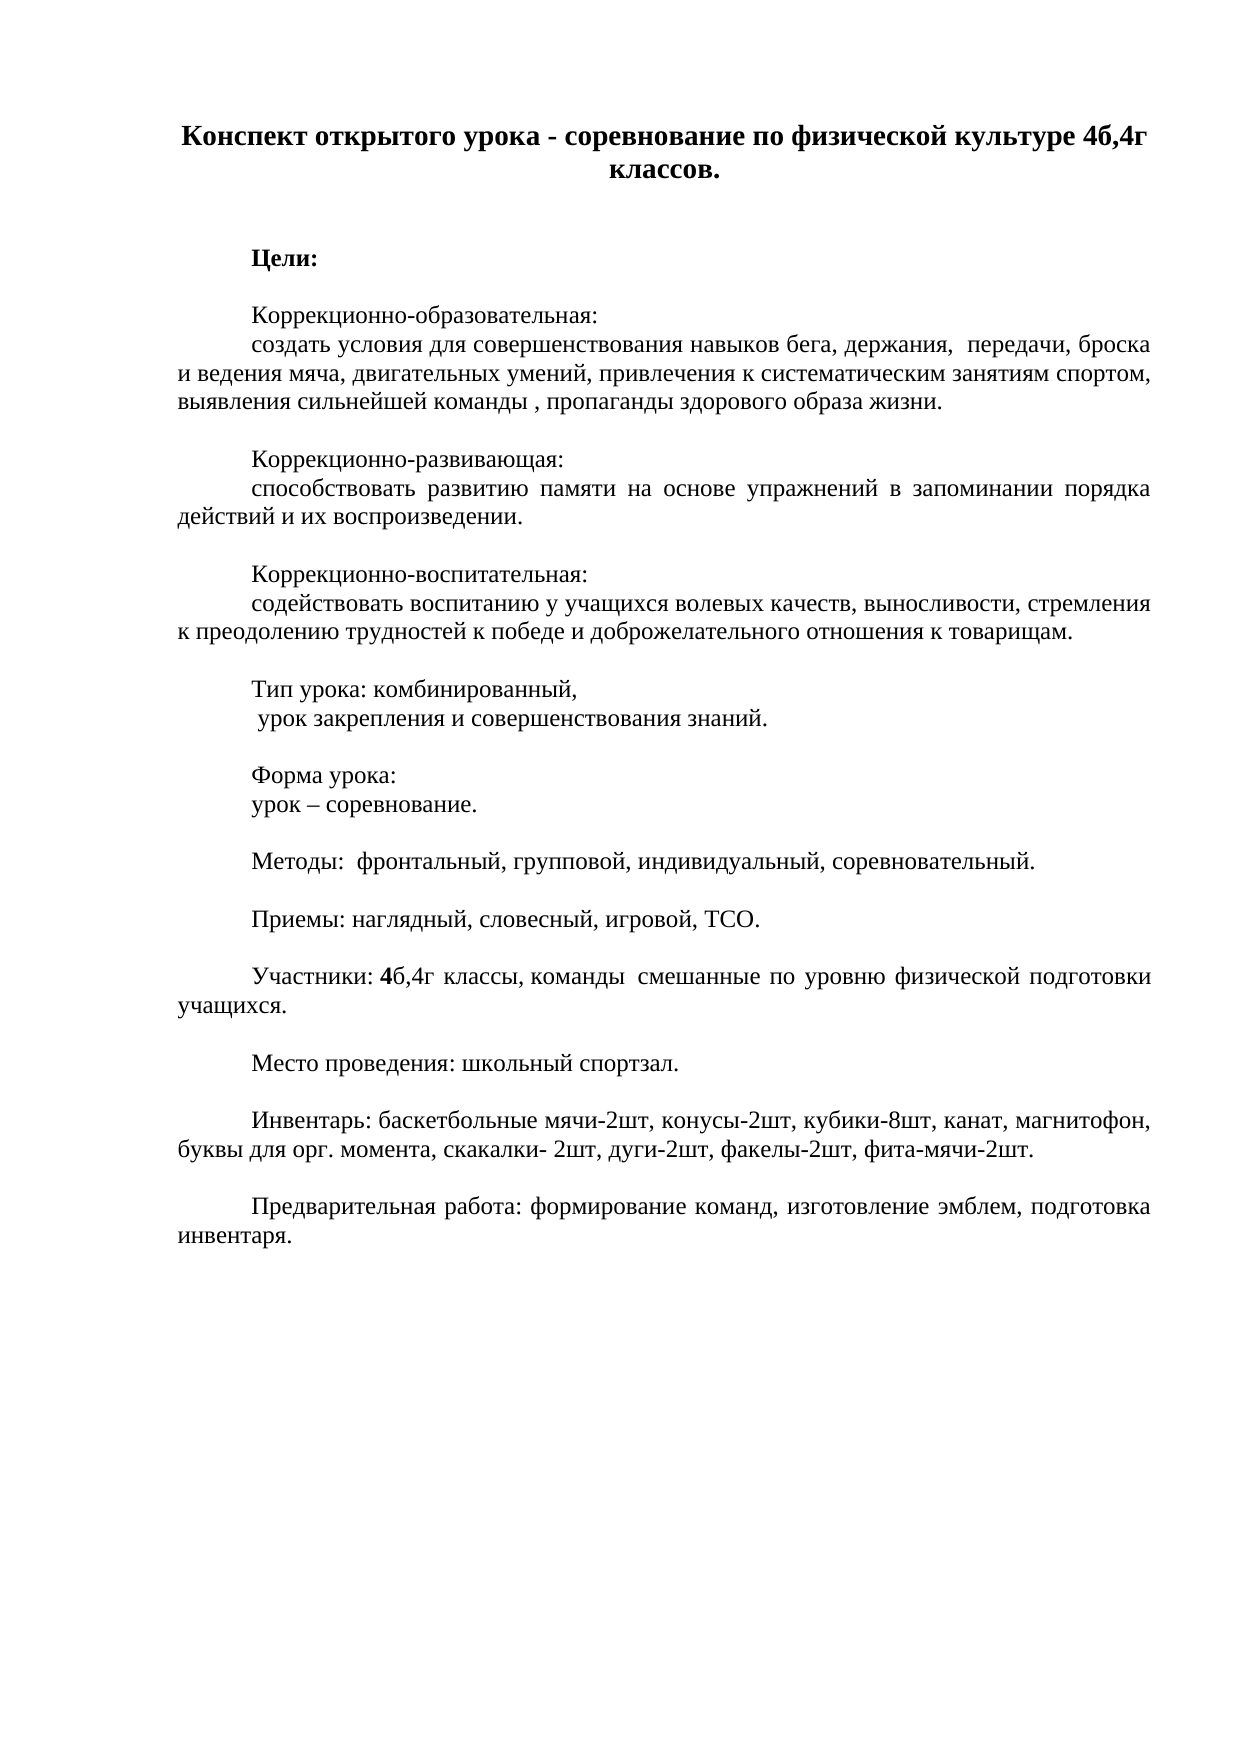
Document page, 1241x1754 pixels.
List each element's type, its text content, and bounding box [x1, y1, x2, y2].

text Форма урока: [177, 760, 1152, 789]
text урок закрепления и совершенствования знаний. [177, 703, 1152, 731]
text Предварительная работа: формирование команд, изготовление эмблем, подготовка инвентаря. [177, 1191, 1152, 1249]
text Участники: 4б,4г классы, команды смешанные по уровню физической подготовки учащихся. [177, 961, 1152, 1019]
text Коррекционно-развивающая: [177, 444, 1152, 473]
text Конспект открытого урока - соревнование по физической культуре 4б,4г классов. [177, 118, 1152, 185]
text способствовать развитию памяти на основе упражнений в запоминании порядка действий и их воспроизведении. [177, 473, 1152, 530]
text Методы: фронтальный, групповой, индивидуальный, соревновательный. [177, 846, 1152, 875]
text Цели: [177, 243, 1152, 271]
text Место проведения: школьный спортзал. [177, 1048, 1152, 1076]
text создать условия для совершенствования навыков бега, держания, передачи, броска и ведения мяча, двигательных умений, привлечения к систематическим занятиям спортом, выявления сильнейшей команды , пропаганды здорового образа жизни. [177, 329, 1152, 415]
text Тип урока: комбинированный, [177, 674, 1152, 703]
text Приемы: наглядный, словесный, игровой, ТСО. [177, 904, 1152, 933]
text содействовать воспитанию у учащихся волевых качеств, выносливости, стремления к преодолению трудностей к победе и доброжелательного отношения к товарищам. [177, 588, 1152, 645]
text Инвентарь: баскетбольные мячи-2шт, конусы-2шт, кубики-8шт, канат, магнитофон, буквы для орг. момента, скакалки- 2шт, дуги-2шт, факелы-2шт, фита-мячи-2шт. [177, 1105, 1152, 1163]
text Коррекционно-воспитательная: [177, 559, 1152, 588]
text Коррекционно-образовательная: [177, 300, 1152, 329]
text урок – соревнование. [177, 789, 1152, 818]
